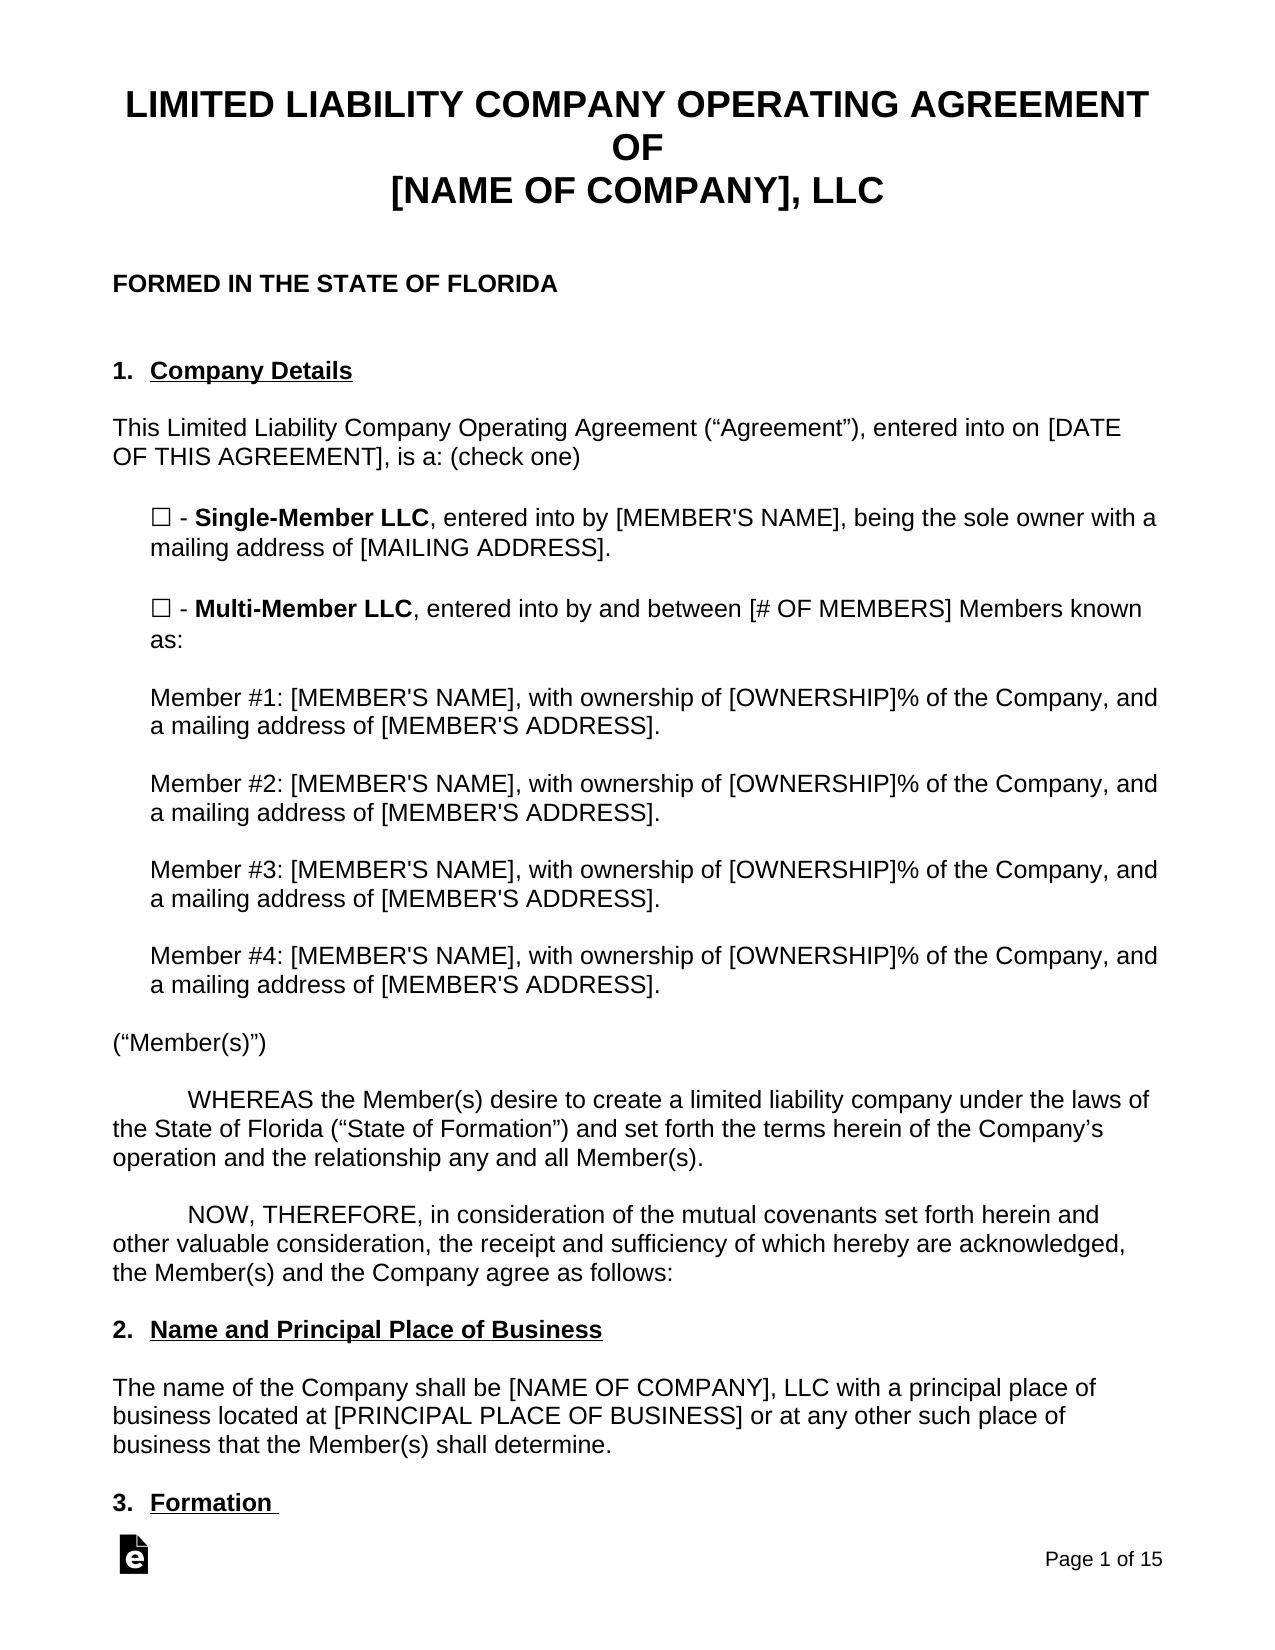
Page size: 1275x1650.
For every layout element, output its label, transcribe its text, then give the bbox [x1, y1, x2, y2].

text This Limited Liability Company Operating Agreement (“Agreement”), entered into on [DATE OF THIS AGREEMENT], is a: (check one) [112, 413, 1162, 471]
text Member #1: [MEMBER'S NAME], with ownership of [OWNERSHIP]% of the Company, and a mailing address of [MEMBER'S ADDRESS]. [150, 682, 1162, 740]
text The name of the Company shall be [NAME OF COMPANY], LLC with a principal place of business located at [PRINCIPAL PLACE OF BUSINESS] or at any other such place of business that the Member(s) shall determine. [112, 1372, 1162, 1459]
text FORMED IN THE STATE OF FLORIDA [112, 269, 1162, 298]
text [NAME OF COMPANY], LLC [112, 169, 1162, 212]
list Company Details [112, 356, 1162, 384]
text (“Member(s)”) [112, 1027, 1162, 1056]
text Member #3: [MEMBER'S NAME], with ownership of [OWNERSHIP]% of the Company, and a mailing address of [MEMBER'S ADDRESS]. [150, 855, 1162, 912]
text WHEREAS the Member(s) desire to create a limited liability company under the laws of the State of Florida (“State of Formation”) and set forth the terms herein of the Company’s operation and the relationship any and all Member(s). [112, 1085, 1162, 1171]
text - Multi-Member LLC, entered into by and between [# OF MEMBERS] Members known as: [150, 591, 1162, 654]
picture [112, 1533, 155, 1575]
text LIMITED LIABILITY COMPANY OPERATING AGREEMENT [112, 82, 1162, 126]
text OF [112, 126, 1162, 169]
text Member #4: [MEMBER'S NAME], with ownership of [OWNERSHIP]% of the Company, and a mailing address of [MEMBER'S ADDRESS]. [150, 941, 1162, 999]
list Formation [112, 1487, 1162, 1516]
list Name and Principal Place of Business [112, 1315, 1162, 1344]
text NOW, THEREFORE, in consideration of the mutual covenants set forth herein and other valuable consideration, the receipt and sufficiency of which hereby are acknowledged, the Member(s) and the Company agree as follows: [112, 1200, 1162, 1286]
text - Single-Member LLC, entered into by [MEMBER'S NAME], being the sole owner with a mailing address of [MAILING ADDRESS]. [150, 499, 1162, 562]
text Member #2: [MEMBER'S NAME], with ownership of [OWNERSHIP]% of the Company, and a mailing address of [MEMBER'S ADDRESS]. [150, 769, 1162, 826]
